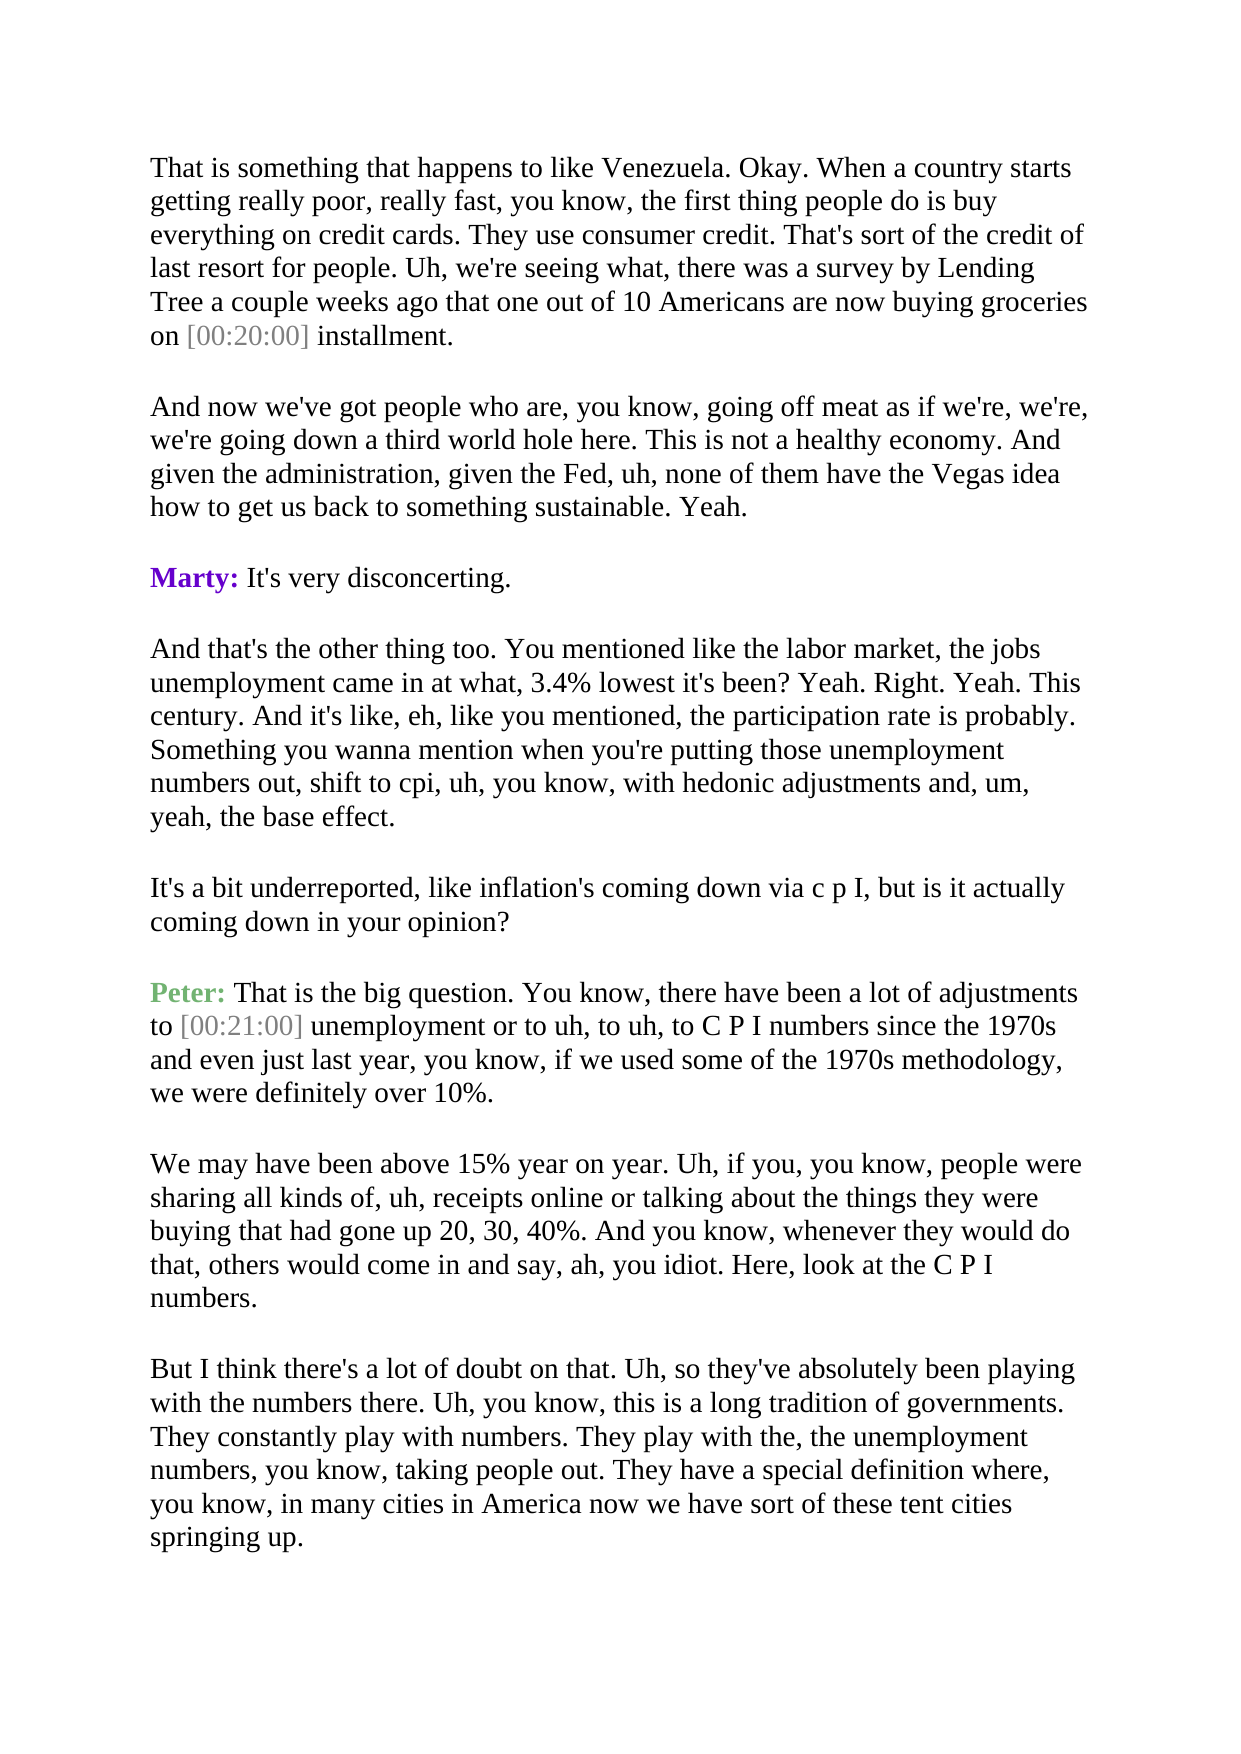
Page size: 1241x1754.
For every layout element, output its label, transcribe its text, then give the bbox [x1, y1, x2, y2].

text It's a bit underreported, like inflation's coming down via c p I, but is it actually coming down in your opinion? [150, 870, 1090, 937]
text Marty: It's very disconcerting. [150, 560, 1090, 594]
text Peter: That is the big question. You know, there have been a lot of adjustments to [00:21:00] unemployment or to uh, to uh, to C P I numbers since the 1970s and even just last year, you know, if we used some of the 1970s methodology, we were definitely over 10%. [150, 975, 1090, 1109]
text And that's the other thing too. You mentioned like the labor market, the jobs unemployment came in at what, 3.4% lowest it's been? Yeah. Right. Yeah. This century. And it's like, eh, like you mentioned, the participation rate is probably. Something you wanna mention when you're putting those unemployment numbers out, shift to cpi, uh, you know, with hedonic adjustments and, um, yeah, the base effect. [150, 631, 1090, 833]
text That is something that happens to like Venezuela. Okay. When a country starts getting really poor, really fast, you know, the first thing people do is buy everything on credit cards. They use consumer credit. That's sort of the credit of last resort for people. Uh, we're seeing what, there was a survey by Lending Tree a couple weeks ago that one out of 10 Americans are now buying groceries on [00:20:00] installment. [150, 150, 1090, 351]
text We may have been above 15% year on year. Uh, if you, you know, people were sharing all kinds of, uh, receipts online or talking about the things they were buying that had gone up 20, 30, 40%. And you know, whenever they would do that, others would come in and say, ah, you idiot. Here, look at the C P I numbers. [150, 1146, 1090, 1314]
text And now we've got people who are, you know, going off meat as if we're, we're, we're going down a third world hole here. This is not a healthy economy. And given the administration, given the Fed, uh, none of them have the Vegas idea how to get us back to something sustainable. Yeah. [150, 389, 1090, 523]
text But I think there's a lot of doubt on that. Uh, so they've absolutely been playing with the numbers there. Uh, you know, this is a long tradition of governments. They constantly play with numbers. They play with the, the unemployment numbers, you know, taking people out. They have a special definition where, you know, in many cities in America now we have sort of these tent cities springing up. [150, 1352, 1090, 1553]
